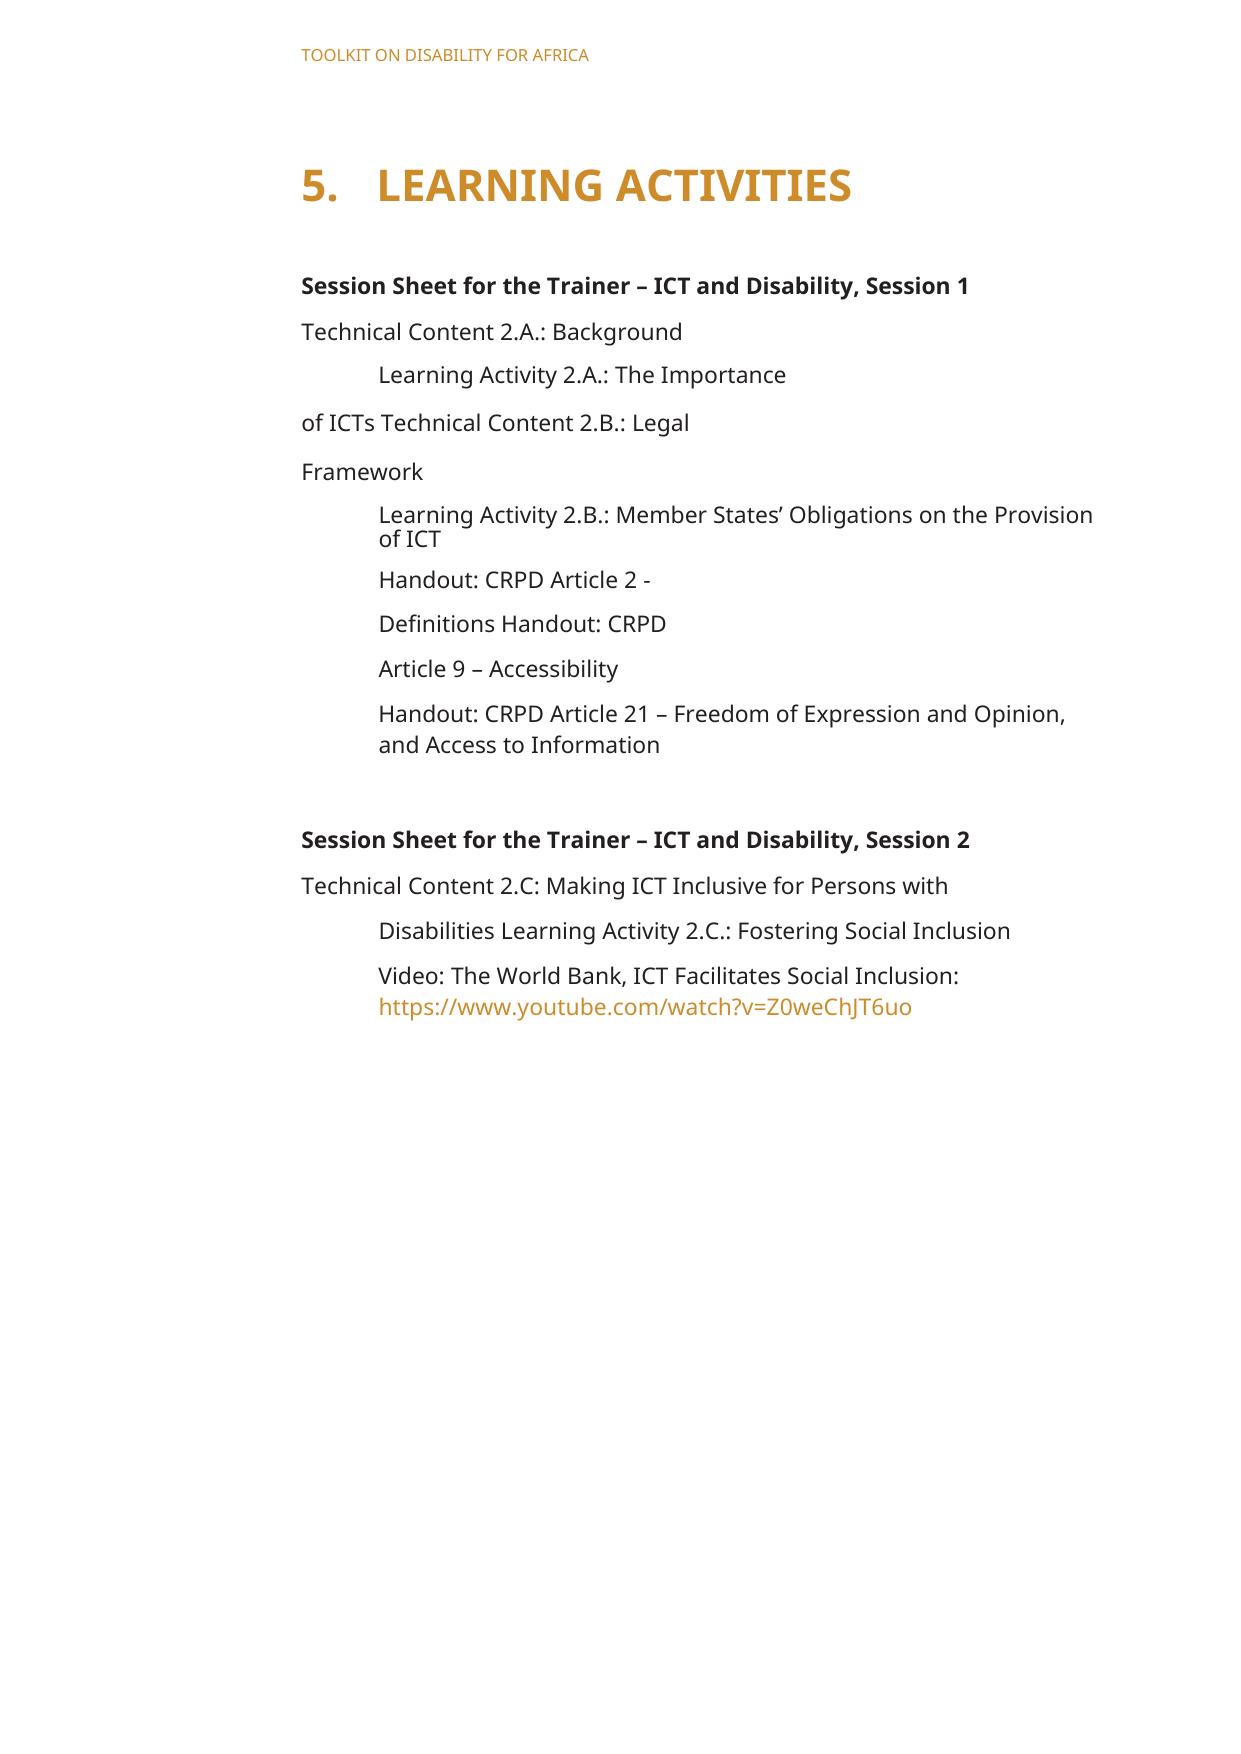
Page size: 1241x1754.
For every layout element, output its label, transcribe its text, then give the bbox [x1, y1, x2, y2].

text Learning Activity 2.A.: The Importance of ICTs Technical Content 2.B.: Legal Framework [301, 359, 790, 487]
text TOOLKIT ON DISABILITY FOR AFRICA [301, 43, 1105, 66]
text Handout: CRPD Article 2 - Definitions Handout: CRPD Article 9 – Accessibility [378, 564, 733, 684]
text Handout: CRPD Article 21 – Freedom of Expression and Opinion, and Access to Information [378, 698, 1105, 760]
text Learning Activity 2.B.: Member States’ Obligations on the Provision of ICT [378, 504, 1105, 552]
text Technical Content 2.A.: Background [301, 316, 1105, 347]
text Technical Content 2.C: Making ICT Inclusive for Persons with Disabilities Learning Activity 2.C.: Fostering Social Inclusion [301, 870, 1027, 946]
subtitle LEARNING ACTIVITIES [301, 155, 1105, 214]
text Video: The World Bank, ICT Facilitates Social Inclusion: https://www.youtube.com/watch?v=Z0weChJT6uo [378, 959, 1105, 1022]
text Session Sheet for the Trainer – ICT and Disability, Session 2 [301, 824, 1105, 855]
text Session Sheet for the Trainer – ICT and Disability, Session 1 [301, 270, 1105, 301]
